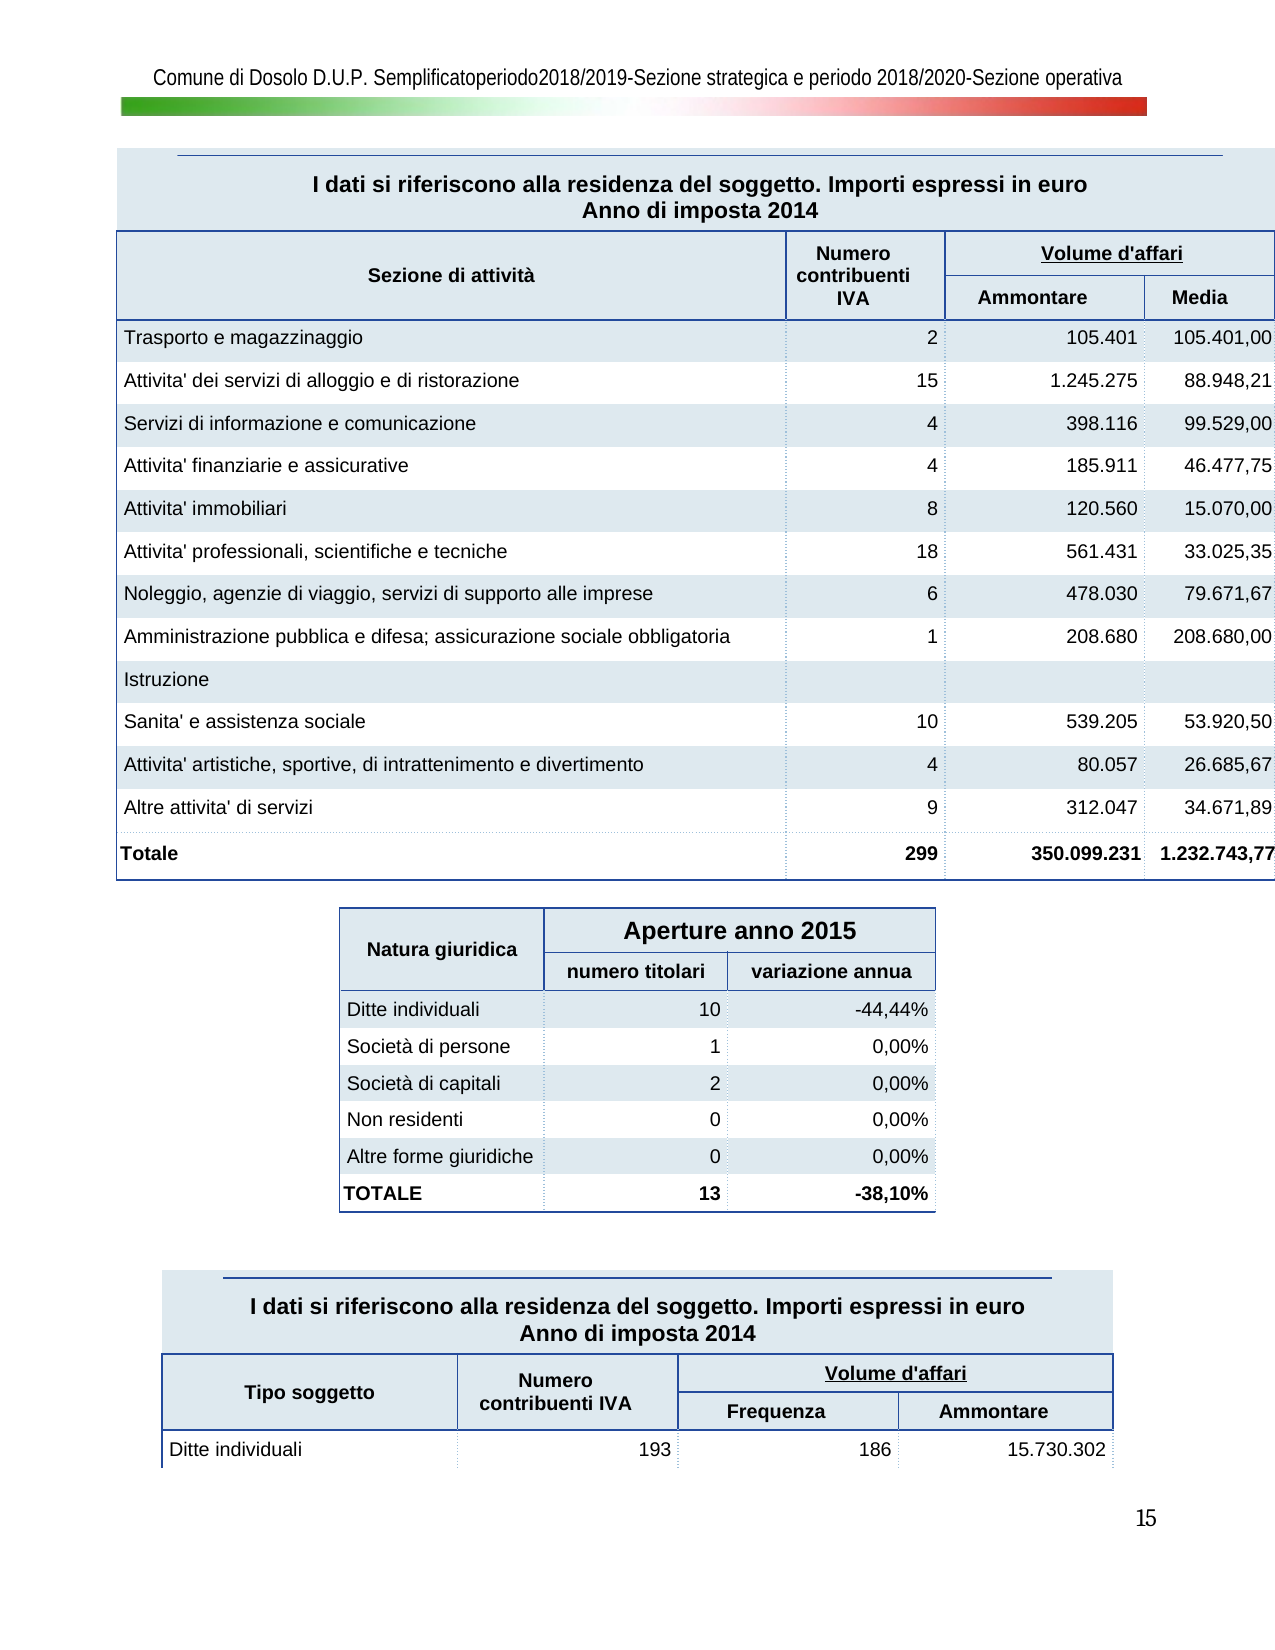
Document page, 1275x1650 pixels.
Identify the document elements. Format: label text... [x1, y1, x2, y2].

table_header Natura giuridica [340, 909, 543, 990]
table_header Aperture anno 2015 [545, 909, 935, 951]
table_cell Non residenti [340, 1101, 544, 1138]
table_cell Ammontare [946, 276, 1144, 319]
table_cell Servizi di informazione e comunicazione [117, 404, 786, 447]
table_cell 0 [544, 1101, 727, 1138]
table_cell variazione annua [728, 953, 935, 990]
table_cell Attivita' professionali, scientifiche e tecniche [117, 533, 786, 575]
table_cell 185.911 [945, 447, 1144, 490]
table_cell Società di capitali [340, 1065, 544, 1101]
table_cell Attivita' finanziarie e assicurative [117, 447, 786, 490]
table_cell 8 [786, 490, 945, 532]
table_cell 0,00% [728, 1028, 935, 1064]
table_cell 1 [544, 1028, 727, 1064]
table_cell 208.680 [945, 618, 1144, 661]
table_cell 15 [786, 362, 945, 404]
table_cell 299 [786, 831, 945, 879]
table_cell Istruzione [117, 661, 786, 703]
table_cell [786, 661, 945, 703]
table_cell 1 [786, 618, 945, 661]
table_cell 1.232.743,77 [1145, 831, 1275, 879]
table_cell Noleggio, agenzie di viaggio, servizi di supporto alle imprese [117, 575, 786, 618]
table_cell 208.680,00 [1145, 618, 1275, 661]
table_cell 4 [786, 404, 945, 447]
table_cell Totale [117, 831, 786, 879]
table_cell TOTALE [340, 1175, 544, 1211]
table_cell 6 [786, 575, 945, 618]
table_cell Società di persone [340, 1028, 544, 1064]
table_cell 26.685,67 [1145, 746, 1275, 789]
table_cell Altre forme giuridiche [340, 1138, 544, 1174]
table_cell Trasporto e magazzinaggio [117, 321, 786, 362]
table_cell 539.205 [945, 703, 1144, 746]
table_cell Attivita' dei servizi di alloggio e di ristorazione [117, 362, 786, 404]
table_cell Ammontare [899, 1393, 1112, 1429]
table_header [162, 1270, 1113, 1353]
table_cell 312.047 [945, 789, 1144, 831]
table_cell Tipo soggetto [163, 1355, 457, 1429]
table_cell 53.920,50 [1145, 703, 1275, 746]
table_cell 79.671,67 [1145, 575, 1275, 618]
table_cell Frequenza [679, 1393, 898, 1429]
table_header I dati si riferiscono alla residenza del soggetto. Importi espressi in euro Anno di imposta 2014 [117, 148, 1275, 230]
table_cell 561.431 [945, 533, 1144, 575]
table_cell 0,00% [728, 1065, 935, 1101]
table_cell 15.070,00 [1145, 490, 1275, 532]
table_cell numero titolari [545, 953, 727, 990]
table_cell 193 [457, 1431, 678, 1468]
table_cell Sezione di attività [117, 232, 785, 319]
table_cell 99.529,00 [1145, 404, 1275, 447]
table_cell Volume d'affari [946, 232, 1274, 275]
table_cell 0,00% [728, 1138, 935, 1174]
table_cell 9 [786, 789, 945, 831]
table_cell 398.116 [945, 404, 1144, 447]
table_cell 0,00% [728, 1101, 935, 1138]
table_cell Numero contribuenti IVA [458, 1355, 677, 1429]
table_cell Sanita' e assistenza sociale [117, 703, 786, 746]
table_cell Amministrazione pubblica e difesa; assicurazione sociale obbligatoria [117, 618, 786, 661]
table_cell Attivita' artistiche, sportive, di intrattenimento e divertimento [117, 746, 786, 789]
table_cell 88.948,21 [1145, 362, 1275, 404]
table_cell 10 [786, 703, 945, 746]
table_cell Volume d'affari [679, 1355, 1112, 1391]
table_cell 2 [786, 321, 945, 362]
table_cell 18 [786, 533, 945, 575]
table_cell 34.671,89 [1145, 789, 1275, 831]
table_cell [1145, 661, 1275, 703]
picture [120, 97, 1147, 116]
table_cell 478.030 [945, 575, 1144, 618]
table_cell -44,44% [728, 991, 935, 1028]
table_cell 15.730.302 [899, 1431, 1113, 1468]
table_cell Ditte individuali [340, 991, 544, 1028]
table_cell Attivita' immobiliari [117, 490, 786, 532]
table_cell 13 [544, 1175, 727, 1211]
table_cell 2 [544, 1065, 727, 1101]
table_cell -38,10% [728, 1175, 935, 1211]
table_cell 46.477,75 [1145, 447, 1275, 490]
table_cell Numero contribuenti IVA [787, 232, 944, 319]
table_cell 33.025,35 [1145, 533, 1275, 575]
table_cell 10 [544, 991, 727, 1028]
table_cell 120.560 [945, 490, 1144, 532]
table_cell 105.401 [945, 321, 1144, 362]
table_cell 80.057 [945, 746, 1144, 789]
table_cell Altre attivita' di servizi [117, 789, 786, 831]
table_cell Ditte individuali [163, 1431, 457, 1468]
table_cell 0 [544, 1138, 727, 1174]
table_cell 4 [786, 746, 945, 789]
table_cell 1.245.275 [945, 362, 1144, 404]
table_cell 4 [786, 447, 945, 490]
table_cell 350.099.231 [945, 831, 1144, 879]
table_cell 105.401,00 [1145, 321, 1275, 362]
table_cell Media [1145, 276, 1274, 319]
table_cell [945, 661, 1144, 703]
table_cell 186 [678, 1431, 898, 1468]
